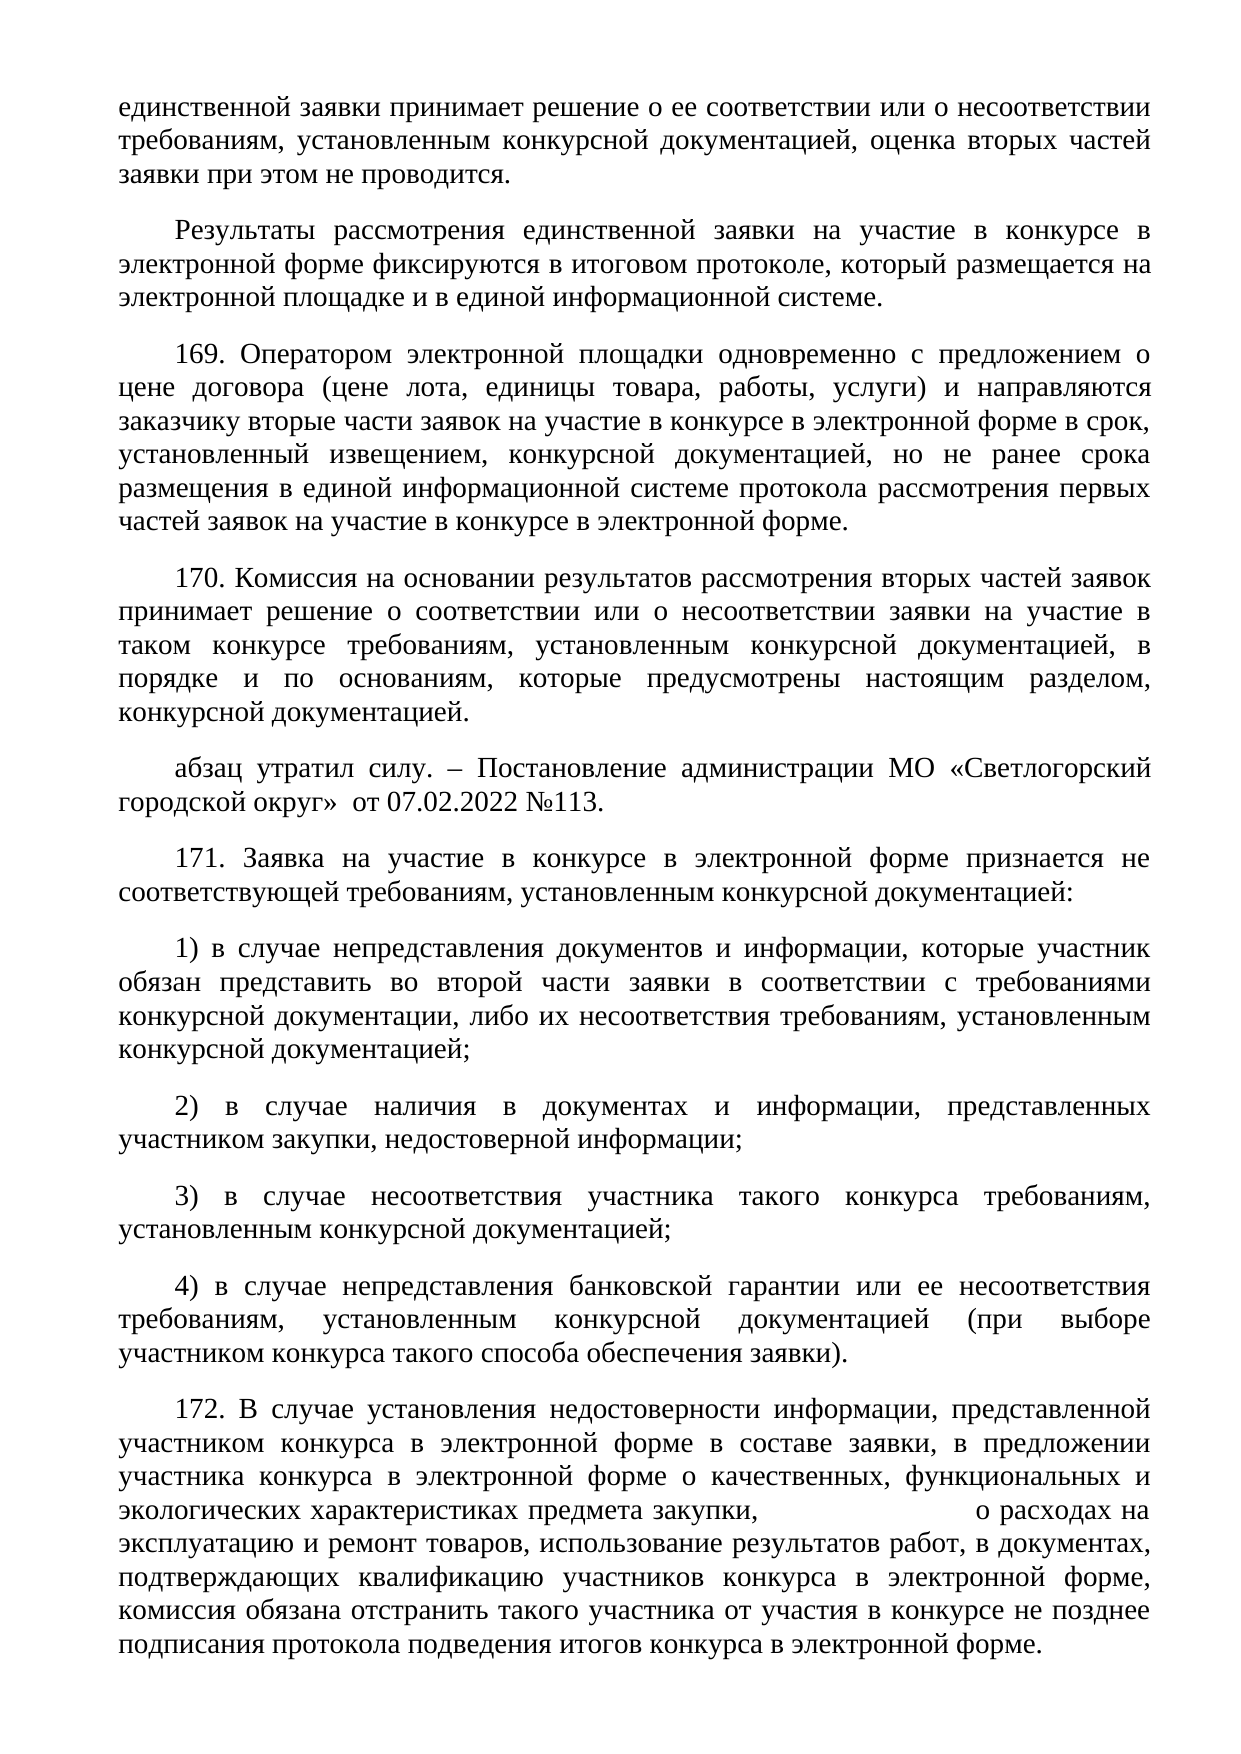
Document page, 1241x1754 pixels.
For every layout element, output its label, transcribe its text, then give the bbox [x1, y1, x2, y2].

text 169. Оператором электронной площадки одновременно с предложением о цене договора (цене лота, единицы товара, работы, услуги) и направляются заказчику вторые части заявок на участие в конкурсе в электронной форме в срок, установленный извещением, конкурсной документацией, но не ранее срока размещения в единой информационной системе протокола рассмотрения первых частей заявок на участие в конкурсе в электронной форме. [118, 336, 1152, 537]
text 1) в случае непредставления документов и информации, которые участник обязан представить во второй части заявки в соответствии с требованиями конкурсной документации, либо их несоответствия требованиям, установленным конкурсной документацией; [118, 931, 1152, 1065]
text 172. В случае установления недостоверности информации, представленной участником конкурса в электронной форме в составе заявки, в предложении участника конкурса в электронной форме о качественных, функциональных и экологических характеристиках предмета закупки, о расходах на эксплуатацию и ремонт товаров, использование результатов работ, в документах, подтверждающих квалификацию участников конкурса в электронной форме, комиссия обязана отстранить такого участника от участия в конкурсе не позднее подписания протокола подведения итогов конкурса в электронной форме. [118, 1391, 1152, 1659]
text абзац утратил силу. – Постановление администрации МО «Светлогорский городской округ» от 07.02.2022 №113. [118, 751, 1152, 818]
text Результаты рассмотрения единственной заявки на участие в конкурсе в электронной форме фиксируются в итоговом протоколе, который размещается на электронной площадке и в единой информационной системе. [118, 212, 1152, 313]
text 170. Комиссия на основании результатов рассмотрения вторых частей заявок принимает решение о соответствии или о несоответствии заявки на участие в таком конкурсе требованиям, установленным конкурсной документацией, в порядке и по основаниям, которые предусмотрены настоящим разделом, конкурсной документацией. [118, 560, 1152, 728]
text 2) в случае наличия в документах и информации, представленных участником закупки, недостоверной информации; [118, 1088, 1152, 1155]
text 171. Заявка на участие в конкурсе в электронной форме признается не соответствующей требованиям, установленным конкурсной документацией: [118, 841, 1152, 908]
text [118, 89, 1152, 189]
text 4) в случае непредставления банковской гарантии или ее несоответствия требованиям, установленным конкурсной документацией (при выборе участником конкурса такого способа обеспечения заявки). [118, 1268, 1152, 1368]
text 3) в случае несоответствия участника такого конкурса требованиям, установленным конкурсной документацией; [118, 1178, 1152, 1245]
